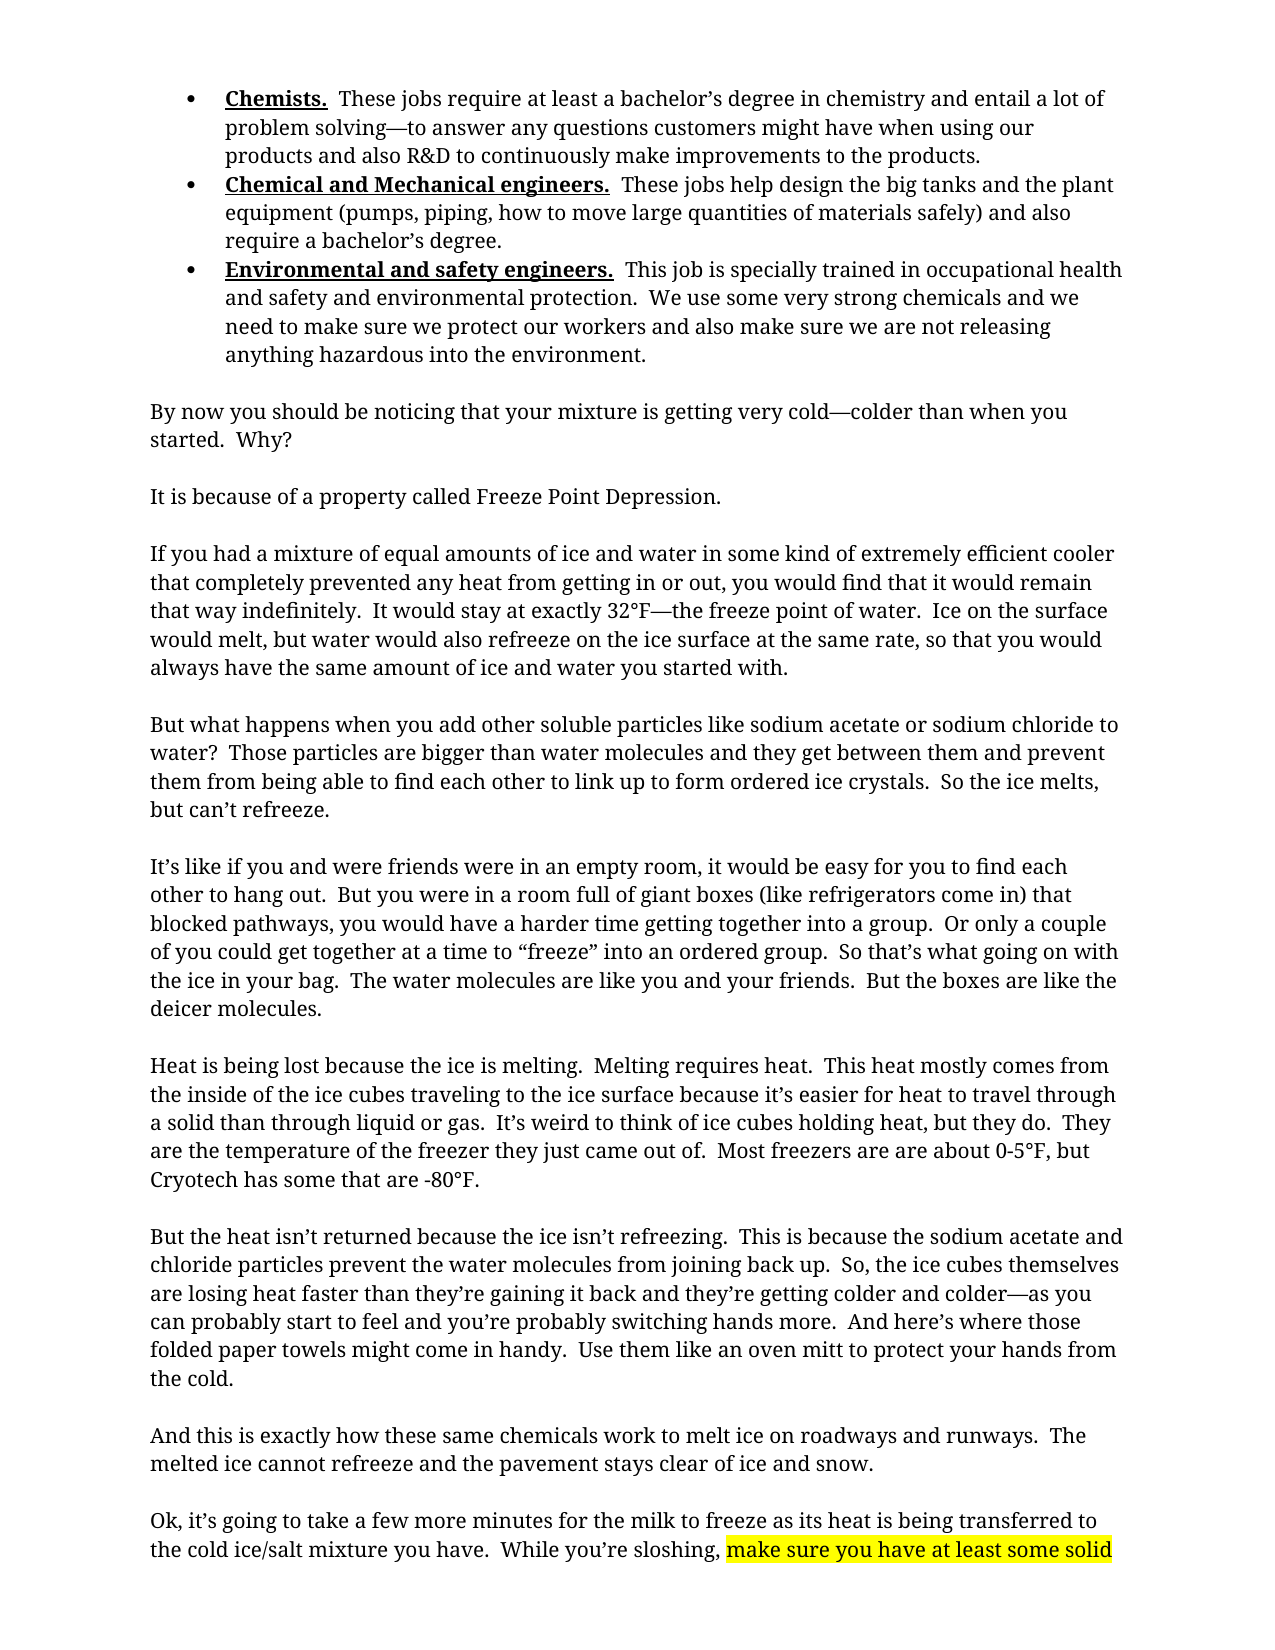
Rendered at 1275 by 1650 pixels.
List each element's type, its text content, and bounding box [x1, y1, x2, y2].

text By now you should be noticing that your mixture is getting very cold—colder than when you started. Why? [150, 397, 1125, 454]
text It is because of a property called Freeze Point Depression. [150, 482, 1125, 511]
text It’s like if you and were friends were in an empty room, it would be easy for you to find each other to hang out. But you were in a room full of giant boxes (like refrigerators come in) that blocked pathways, you would have a harder time getting together into a group. Or only a couple of you could get together at a time to “freeze” into an ordered group. So that’s what going on with the ice in your bag. The water molecules are like you and your friends. But the boxes are like the deicer molecules. [150, 852, 1125, 1023]
list Chemical and Mechanical engineers. These jobs help design the big tanks and the plant equipment (pumps, piping, how to move large quantities of materials safely) and also require a bachelor’s degree. [187, 170, 1125, 255]
text But the heat isn’t returned because the ice isn’t refreezing. This is because the sodium acetate and chloride particles prevent the water molecules from joining back up. So, the ice cubes themselves are losing heat faster than they’re gaining it back and they’re getting colder and colder—as you can probably start to feel and you’re probably switching hands more. And here’s where those folded paper towels might come in handy. Use them like an oven mitt to protect your hands from the cold. [150, 1222, 1125, 1392]
text Heat is being lost because the ice is melting. Melting requires heat. This heat mostly comes from the inside of the ice cubes traveling to the ice surface because it’s easier for heat to travel through a solid than through liquid or gas. It’s weird to think of ice cubes holding heat, but they do. They are the temperature of the freezer they just came out of. Most freezers are are about 0-5°F, but Cryotech has some that are -80°F. [150, 1051, 1125, 1193]
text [150, 1506, 1125, 1563]
text If you had a mixture of equal amounts of ice and water in some kind of extremely efficient cooler that completely prevented any heat from getting in or out, you would find that it would remain that way indefinitely. It would stay at exactly 32°F—the freeze point of water. Ice on the surface would melt, but water would also refreeze on the ice surface at the same rate, so that you would always have the same amount of ice and water you started with. [150, 539, 1125, 682]
list Environmental and safety engineers. This job is specially trained in occupational health and safety and environmental protection. We use some very strong chemicals and we need to make sure we protect our workers and also make sure we are not releasing anything hazardous into the environment. [187, 255, 1125, 369]
text And this is exactly how these same chemicals work to melt ice on roadways and runways. The melted ice cannot refreeze and the pavement stays clear of ice and snow. [150, 1421, 1125, 1478]
text But what happens when you add other soluble particles like sodium acetate or sodium chloride to water? Those particles are bigger than water molecules and they get between them and prevent them from being able to find each other to link up to form ordered ice crystals. So the ice melts, but can’t refreeze. [150, 710, 1125, 824]
list Chemists. These jobs require at least a bachelor’s degree in chemistry and entail a lot of problem solving—to answer any questions customers might have when using our products and also R&D to continuously make improvements to the products. [187, 84, 1125, 170]
